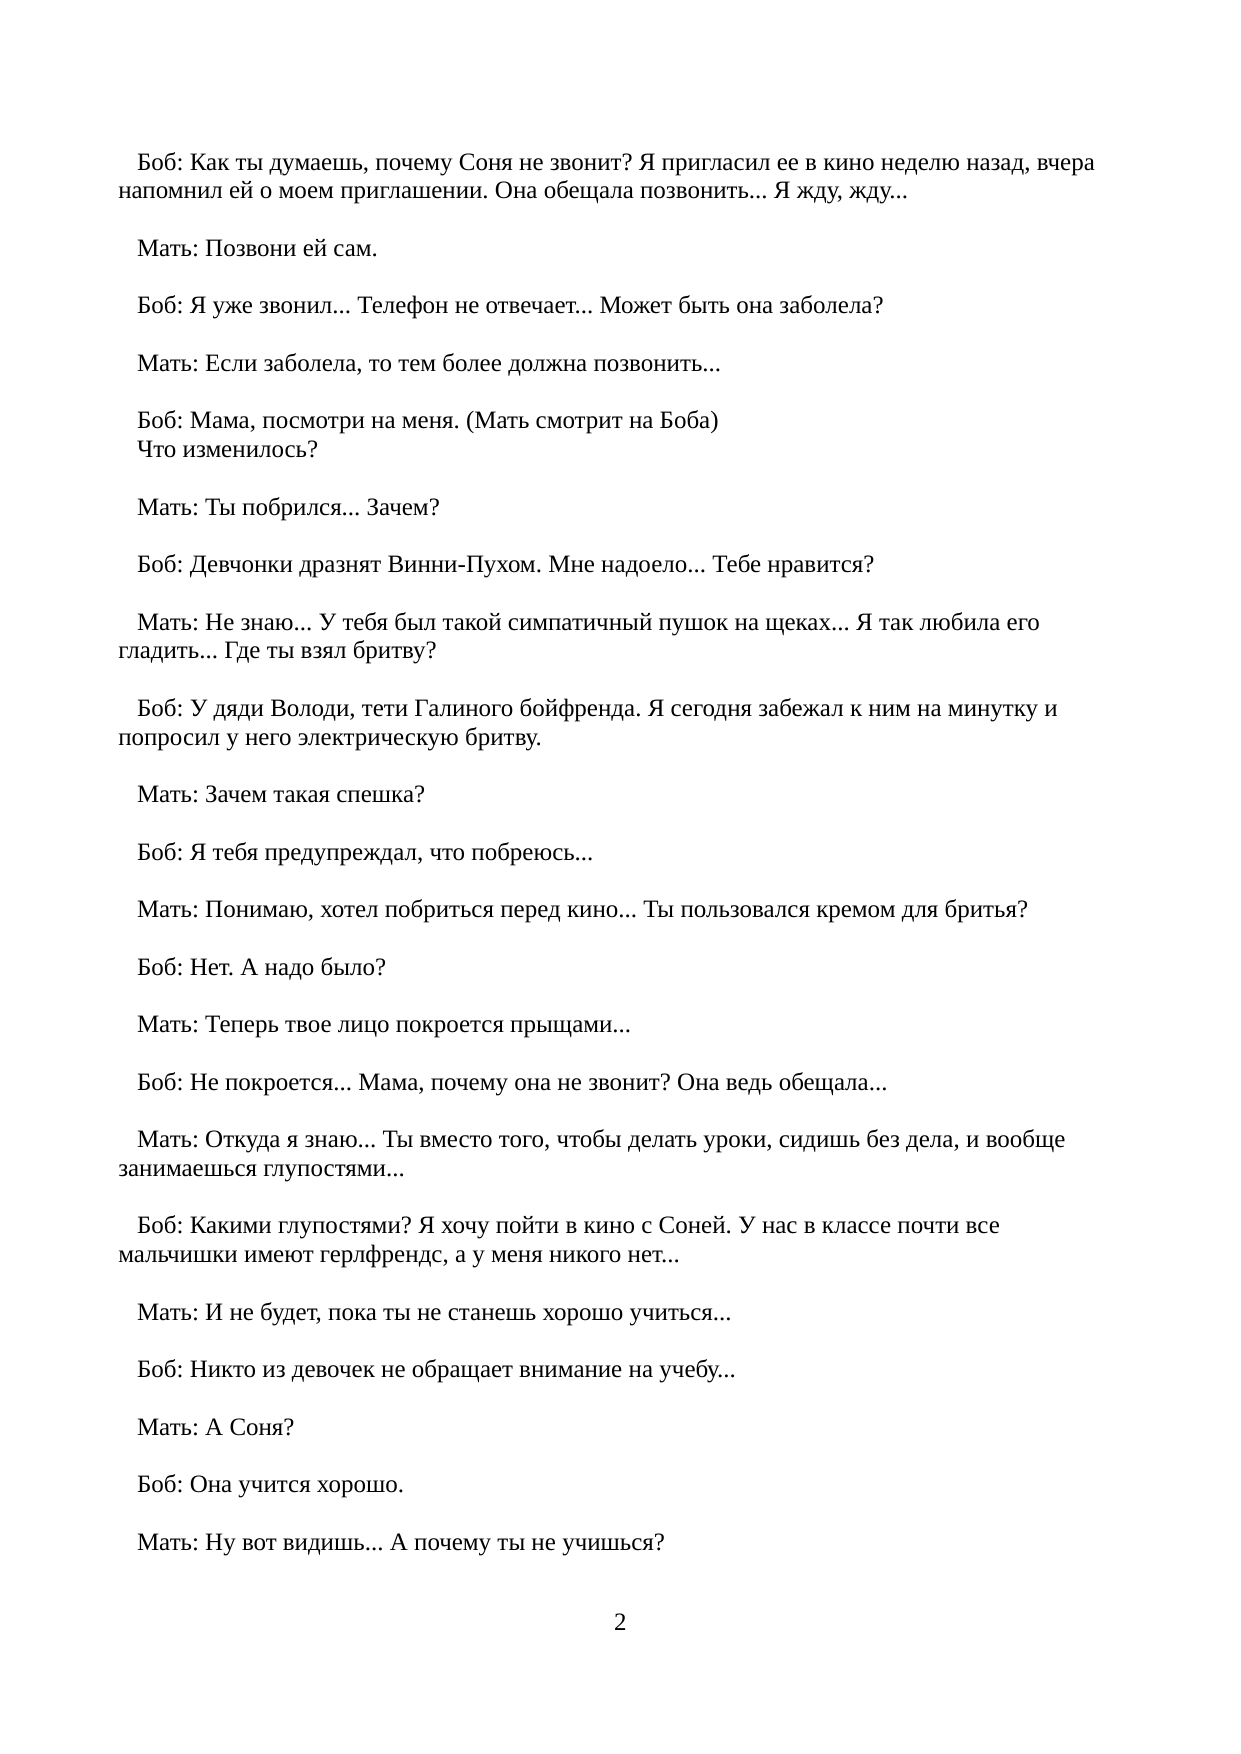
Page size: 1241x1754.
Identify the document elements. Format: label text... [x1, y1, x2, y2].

text Мать: Позвони ей сам. [118, 233, 1122, 262]
text Мать: Если заболела, то тем более должна позвонить... [118, 348, 1122, 377]
text Мать: Ну вот видишь... А почему ты не учишься? [118, 1527, 1122, 1556]
text Мать: И не будет, пока ты не станешь хорошо учиться... [118, 1297, 1122, 1326]
text Боб: Она учится хорошо. [118, 1469, 1122, 1498]
text Что изменилось? [118, 434, 1122, 463]
text Мать: Понимаю, хотел побриться перед кино... Ты пользовался кремом для бритья? [118, 894, 1122, 923]
text Боб: Девчонки дразнят Винни-Пухом. Мне надоело... Тебе нравится? [118, 549, 1122, 578]
text Боб: У дяди Володи, тети Галиного бойфренда. Я сегодня забежал к ним на минутку и попросил у него электрическую бритву. [118, 693, 1122, 751]
text Боб: Как ты думаешь, почему Соня не звонит? Я пригласил ее в кино неделю назад, вчера напомнил ей о моем приглашении. Она обещала позвонить... Я жду, жду... [118, 147, 1122, 204]
text Мать: Ты побрился... Зачем? [118, 492, 1122, 521]
text Мать: Не знаю... У тебя был такой симпатичный пушок на щеках... Я так любила его гладить... Где ты взял бритву? [118, 607, 1122, 664]
text Боб: Нет. А надо было? [118, 952, 1122, 981]
text Мать: А Соня? [118, 1412, 1122, 1441]
text Боб: Какими глупостями? Я хочу пойти в кино с Соней. У нас в классе почти все мальчишки имеют герлфрендс, а у меня никого нет... [118, 1211, 1122, 1268]
text Мать: Зачем такая спешка? [118, 779, 1122, 808]
text Мать: Откуда я знаю... Ты вместо того, чтобы делать уроки, сидишь без дела, и вообще занимаешься глупостями... [118, 1124, 1122, 1182]
text Боб: Мама, посмотри на меня. (Мать смотрит на Боба) [118, 406, 1122, 434]
text Боб: Я уже звонил... Телефон не отвечает... Может быть она заболела? [118, 291, 1122, 319]
text Боб: Я тебя предупреждал, что побреюсь... [118, 837, 1122, 866]
text Мать: Теперь твое лицо покроется прыщами... [118, 1009, 1122, 1038]
text Боб: Никто из девочек не обращает внимание на учебу... [118, 1354, 1122, 1383]
text Боб: Не покроется... Мама, почему она не звонит? Она ведь обещала... [118, 1067, 1122, 1096]
